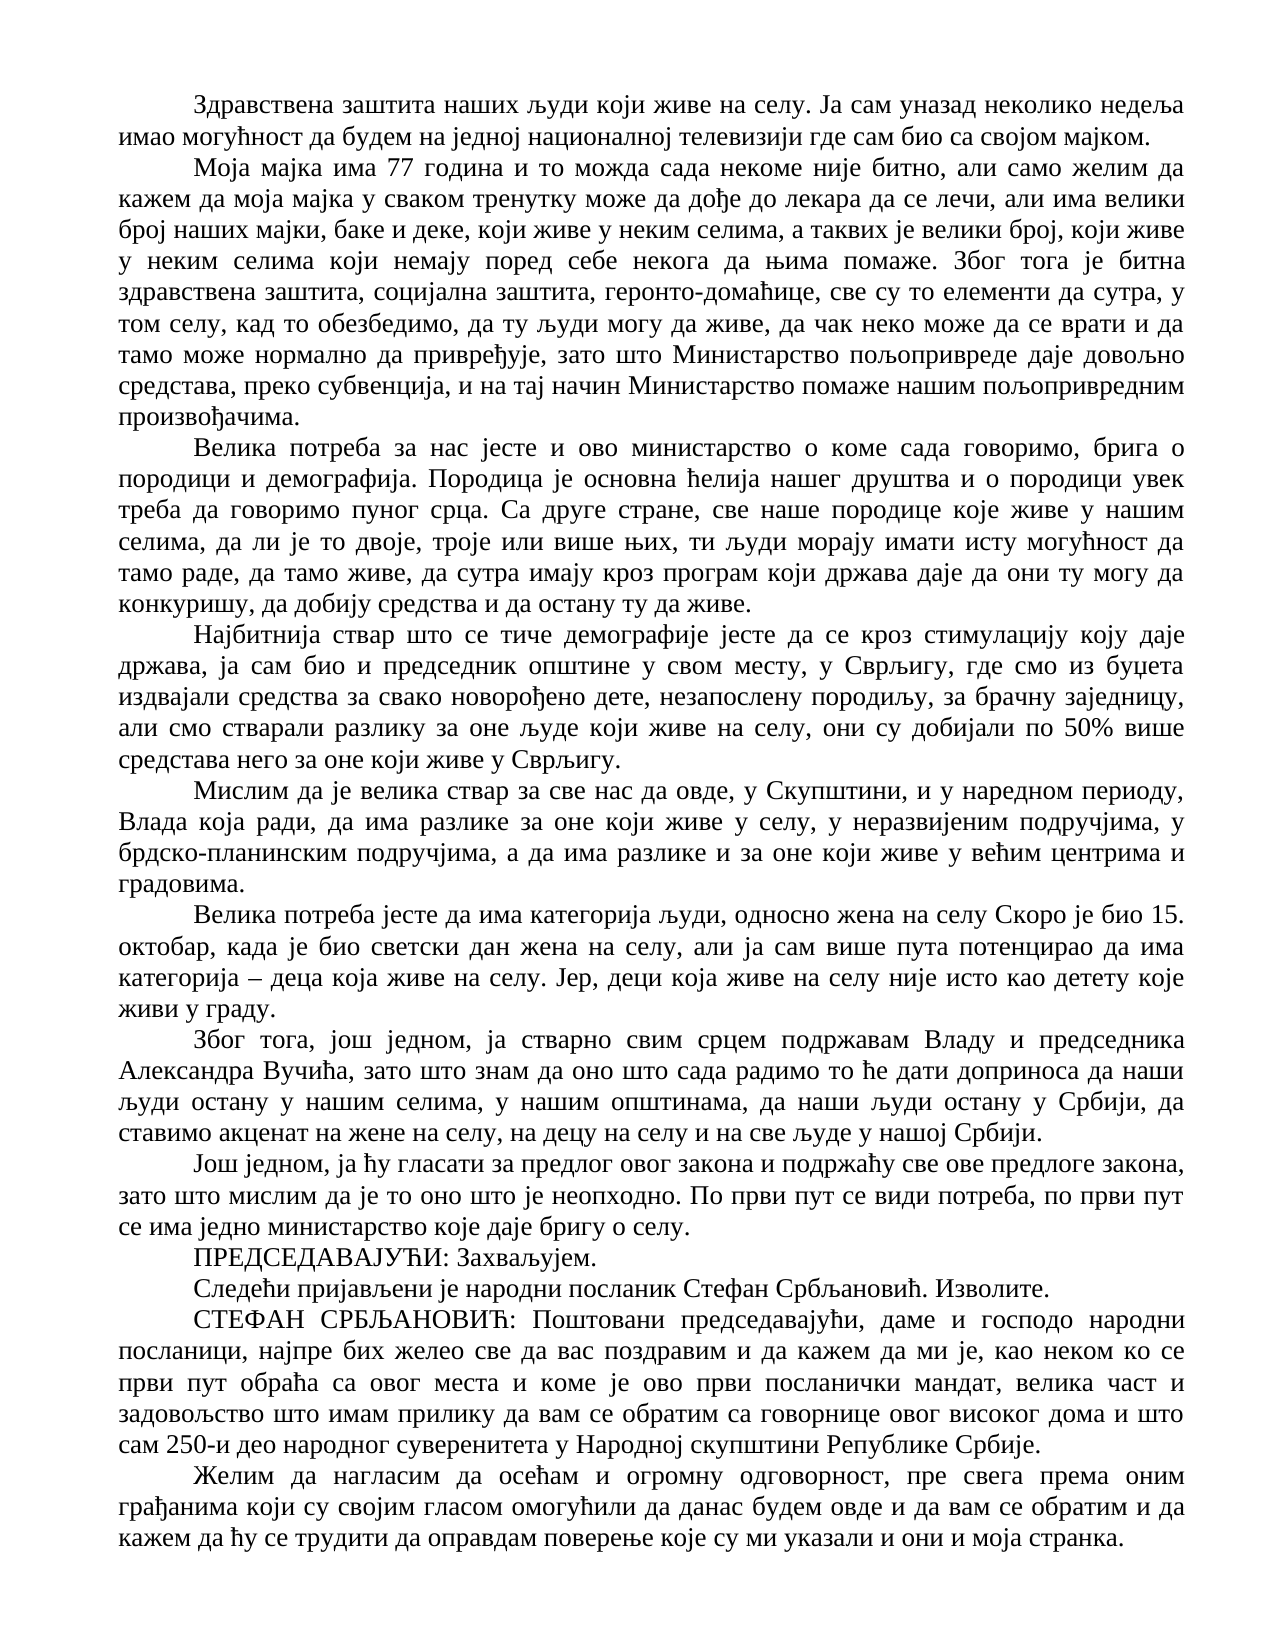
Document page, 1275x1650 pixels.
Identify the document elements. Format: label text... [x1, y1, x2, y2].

text Следећи пријављени је народни посланик Стефан Србљановић. Изволите. [118, 1272, 1186, 1303]
text Велика потреба за нас јесте и ово министарство о коме сада говоримо, брига о породици и демографија. Породица је основна ћелија нашег друштва и о породици увек треба да говоримо пуног срца. Са друге стране, све наше породице које живе у нашим селима, да ли је то двоје, троје или више њих, ти људи морају имати исту могућност да тамо раде, да тамо живе, да сутра имају кроз програм који држава даје да они ту могу да конкуришу, да добију средства и да остану ту да живе. [118, 431, 1186, 618]
text СТЕФАН СРБЉАНОВИЋ: Поштовани председавајући, даме и господо народни посланици, најпре бих желео све да вас поздравим и да кажем да ми је, као неком ко се први пут обраћа са овог места и коме је ово први посланички мандат, велика част и задовољство што имам прилику да вам се обратим са говорнице овог високог дома и што сам 250-и део народног суверенитета у Народној скупштини Републике Србије. [118, 1303, 1186, 1459]
text Моја мајка има 77 година и то можда сада некоме није битно, али само желим да кажем да моја мајка у сваком тренутку може да дође до лекара да се лечи, али има велики број наших мајки, баке и деке, који живе у неким селима, а таквих је велики број, који живе у неким селима који немају поред себе некога да њима помаже. Због тога је битна здравствена заштита, социјална заштита, геронто-домаћице, све су то елементи да сутра, у том селу, кад то обезбедимо, да ту људи могу да живе, да чак неко може да се врати и да тамо може нормално да привређује, зато што Министарство пољопривреде даје довољно средстава, преко субвенција, и на тај начин Министарство помаже нашим пољопривредним произвођачима. [118, 151, 1186, 431]
text Најбитнија ствар што се тиче демографије јесте да се кроз стимулацију коју даје држава, ја сам био и председник општине у свом месту, у Сврљигу, где смо из буџета издвајали средства за свако новорођено дете, незапослену породиљу, за брачну заједницу, али смо стварали разлику за оне људе који живе на селу, они су добијали по 50% више средстава него за оне који живе у Сврљигу. [118, 618, 1186, 774]
text Мислим да је велика ствар за све нас да овде, у Скупштини, и у наредном периоду, Влада која ради, да има разлике за оне који живе у селу, у неразвијеним подручјима, у брдско-планинским подручјима, а да има разлике и за оне који живе у већим центрима и градовима. [118, 774, 1186, 898]
text Здравствена заштита наших људи који живе на селу. Ја сам уназад неколико недеља имао могућност да будем на једној националној телевизији где сам био са својом мајком. [118, 89, 1186, 151]
text Велика потреба јесте да има категорија људи, односно жена на селу Скоро је био 15. октобар, када је био светски дан жена на селу, али ја сам више пута потенцирао да има категорија – деца која живе на селу. Јер, деци која живе на селу није исто као детету које живи у граду. [118, 898, 1186, 1023]
text ПРЕДСЕДАВАЈУЋИ: Захваљујем. [118, 1241, 1186, 1272]
text Због тога, још једном, ја стварно свим срцем подржавам Владу и председника Александра Вучића, зато што знам да оно што сада радимо то ће дати доприноса да наши људи остану у нашим селима, у нашим општинама, да наши људи остану у Србији, да ставимо акценат на жене на селу, на децу на селу и на све људе у нашој Србији. [118, 1023, 1186, 1148]
text Желим да нагласим да осећам и огромну одговорност, пре свега према оним грађанима који су својим гласом омогућили да данас будем овде и да вам се обратим и да кажем да ћу се трудити да оправдам поверење које су ми указали и они и моја странка. [118, 1459, 1186, 1552]
text Још једном, ја ћу гласати за предлог овог закона и подржаћу све ове предлоге закона, зато што мислим да је то оно што је неопходно. По први пут се види потреба, по први пут се има једно министарство које даје бригу о селу. [118, 1148, 1186, 1241]
